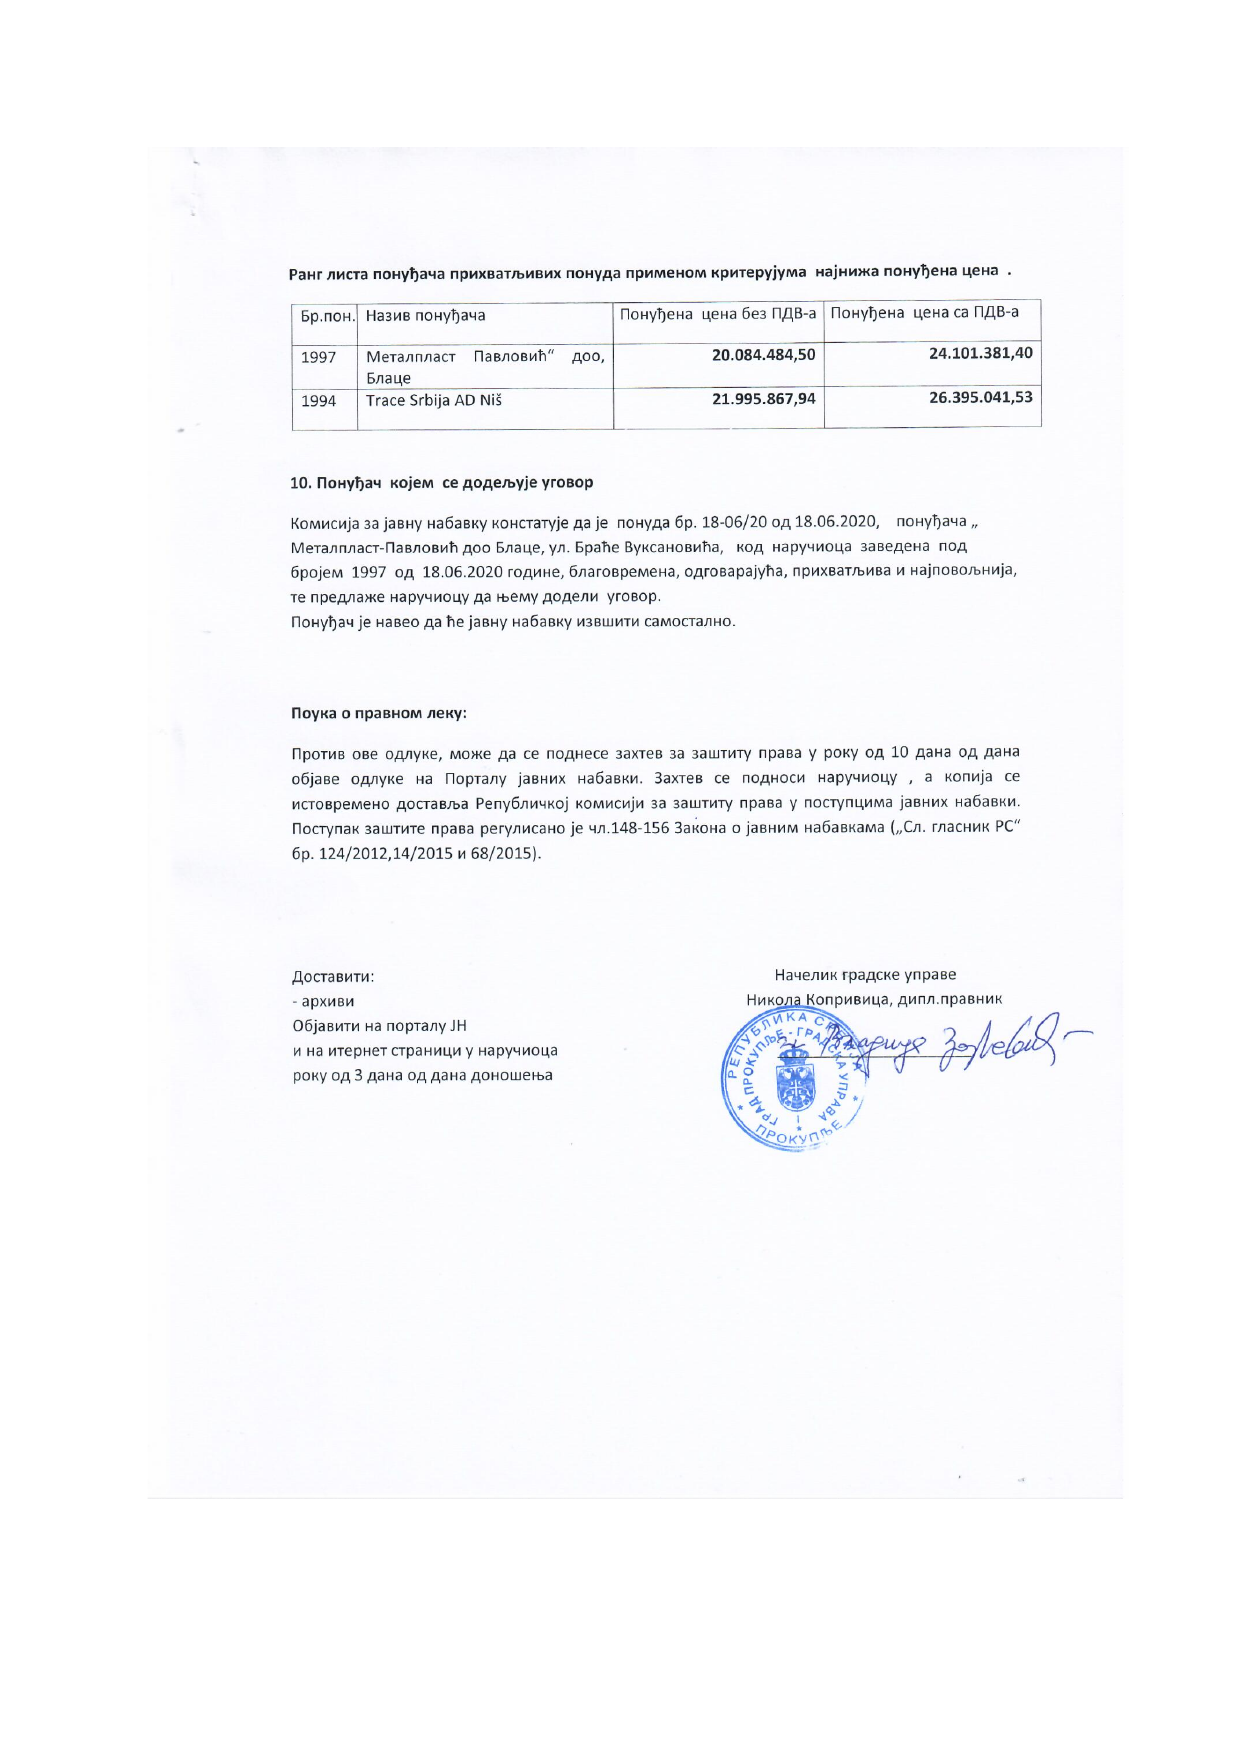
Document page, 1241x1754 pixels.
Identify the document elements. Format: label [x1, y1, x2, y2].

picture [147, 147, 1130, 1499]
